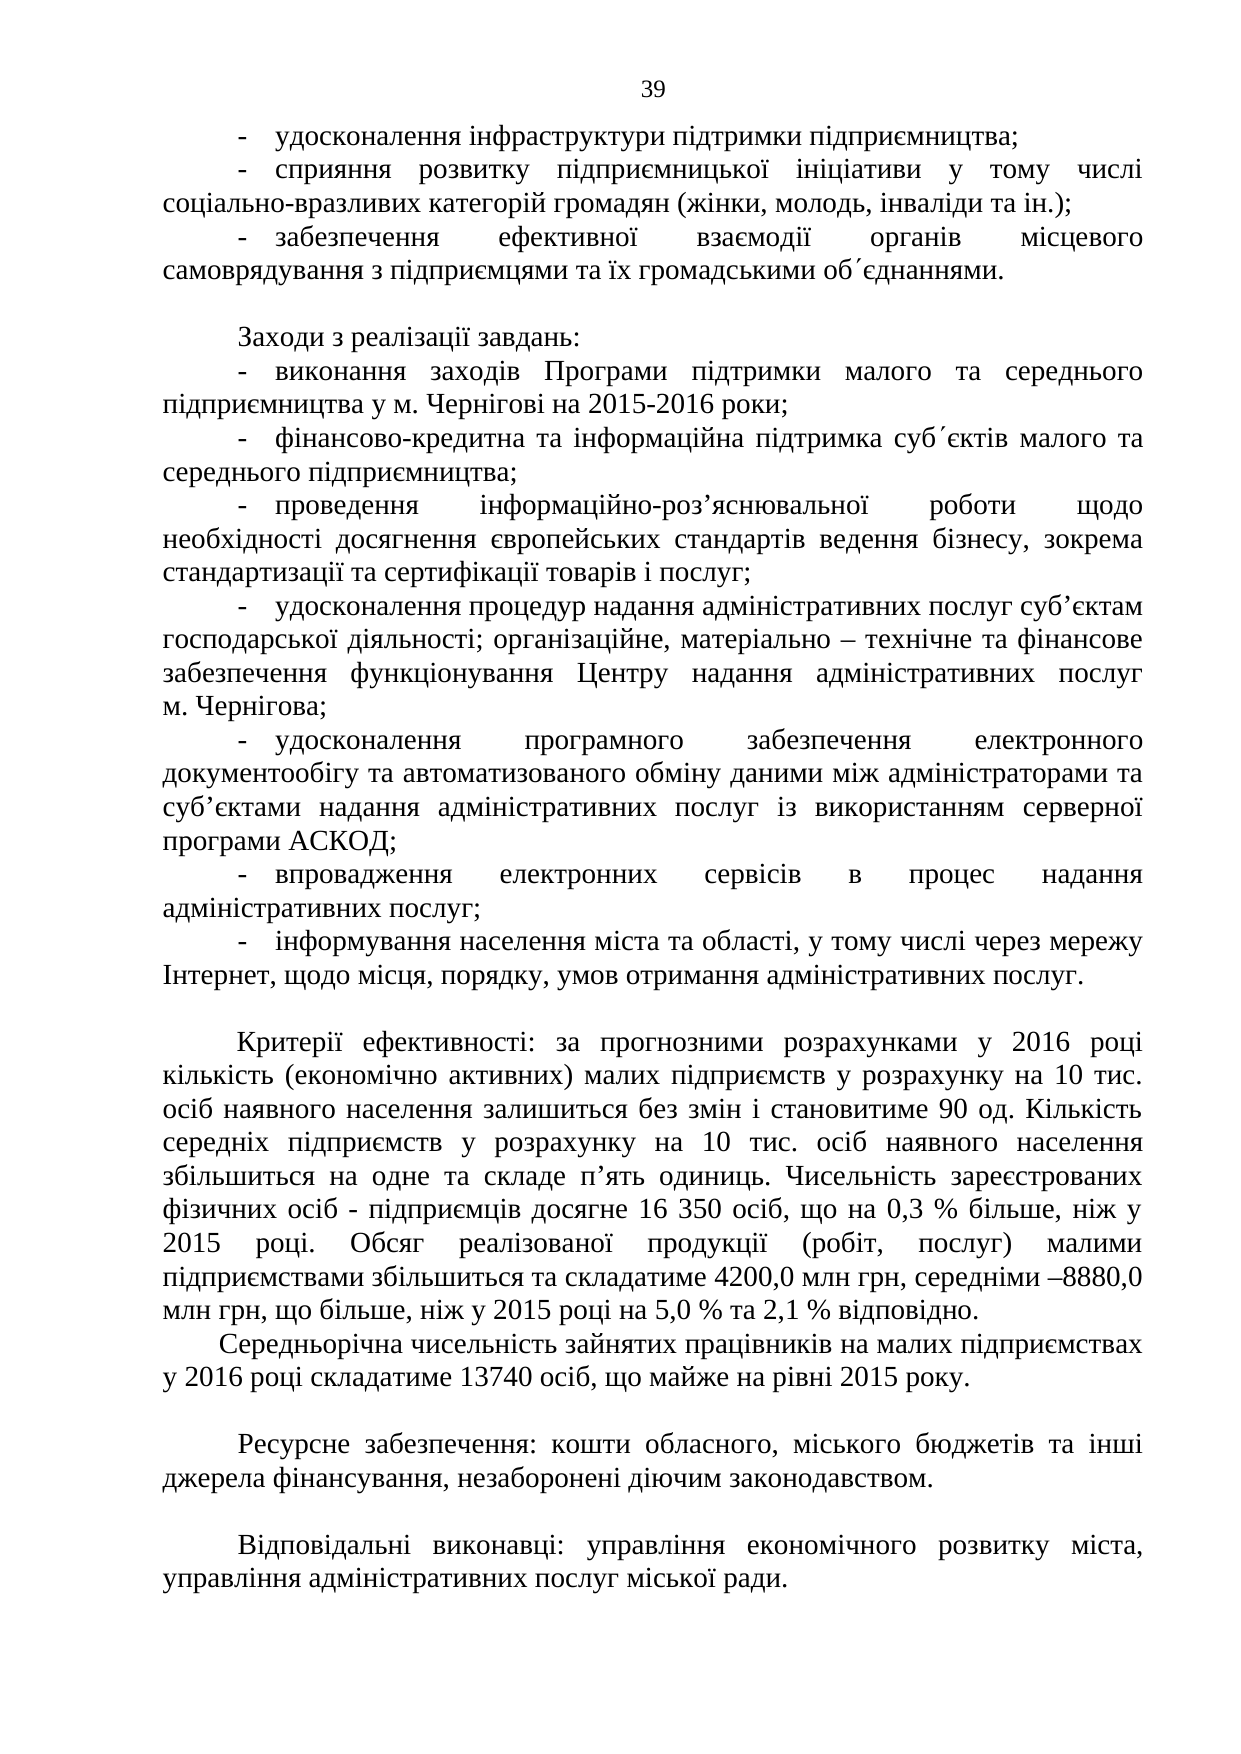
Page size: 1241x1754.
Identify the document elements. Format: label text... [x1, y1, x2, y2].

list удосконалення процедур надання адміністративних послуг суб’єктам господарської діяльності; організаційне, матеріально – технічне та фінансове забезпечення функціонування Центру надання адміністративних послуг м. Чернігова; [162, 588, 1144, 722]
text Ресурсне забезпечення: кошти обласного, міського бюджетів та інші джерела фінансування, незаборонені діючим законодавством. [162, 1426, 1144, 1493]
text Заходи з реалізації завдань: [162, 319, 1144, 353]
list забезпечення ефективної взаємодії органів місцевого самоврядування з підприємцями та їх громадськими обєднаннями. [162, 219, 1144, 286]
text Середньорічна чисельність зайнятих працівників на малих підприємствах у 2016 році складатиме 13740 осіб, що майже на рівні 2015 року. [162, 1326, 1144, 1393]
list проведення інформаційно-роз’яснювальної роботи щодо необхідності досягнення європейських стандартів ведення бізнесу, зокрема стандартизації та сертифікації товарів і послуг; [162, 487, 1144, 588]
list сприяння розвитку підприємницької ініціативи у тому числі соціально-вразливих категорій громадян (жінки, молодь, інваліди та ін.); [162, 152, 1144, 219]
text Критерії ефективності: за прогнозними розрахунками у 2016 році кількість (економічно активних) малих підприємств у розрахунку на 10 тис. осіб наявного населення залишиться без змін і становитиме 90 од. Кількість середніх підприємств у розрахунку на 10 тис. осіб наявного населення збільшиться на одне та складе п’ять одиниць. Чисельність зареєстрованих фізичних осіб - підприємців досягне 16 350 осіб, що на 0,3 % більше, ніж у 2015 році. Обсяг реалізованої продукції (робіт, послуг) малими підприємствами збільшиться та складатиме 4200,0 млн грн, середніми –8880,0 млн грн, що більше, ніж у 2015 році на 5,0 % та 2,1 % відповідно. [162, 1024, 1144, 1326]
list виконання заходів Програми підтримки малого та середнього підприємництва у м. Чернігові на 2015-2016 роки; [162, 353, 1144, 420]
text Відповідальні виконавці: управління економічного розвитку міста, управління адміністративних послуг міської ради. [162, 1527, 1144, 1594]
list удосконалення інфраструктури підтримки підприємництва; [162, 118, 1144, 152]
list впровадження електронних сервісів в процес надання адміністративних послуг; [162, 856, 1144, 923]
list фінансово-кредитна та інформаційна підтримка субєктів малого та середнього підприємництва; [162, 420, 1144, 487]
list інформування населення міста та області, у тому числі через мережу Інтернет, щодо місця, порядку, умов отримання адміністративних послуг. [162, 923, 1144, 990]
list удосконалення програмного забезпечення електронного документообігу та автоматизованого обміну даними між адміністраторами та суб’єктами надання адміністративних послуг із використанням серверної програми АСКОД; [162, 722, 1144, 856]
